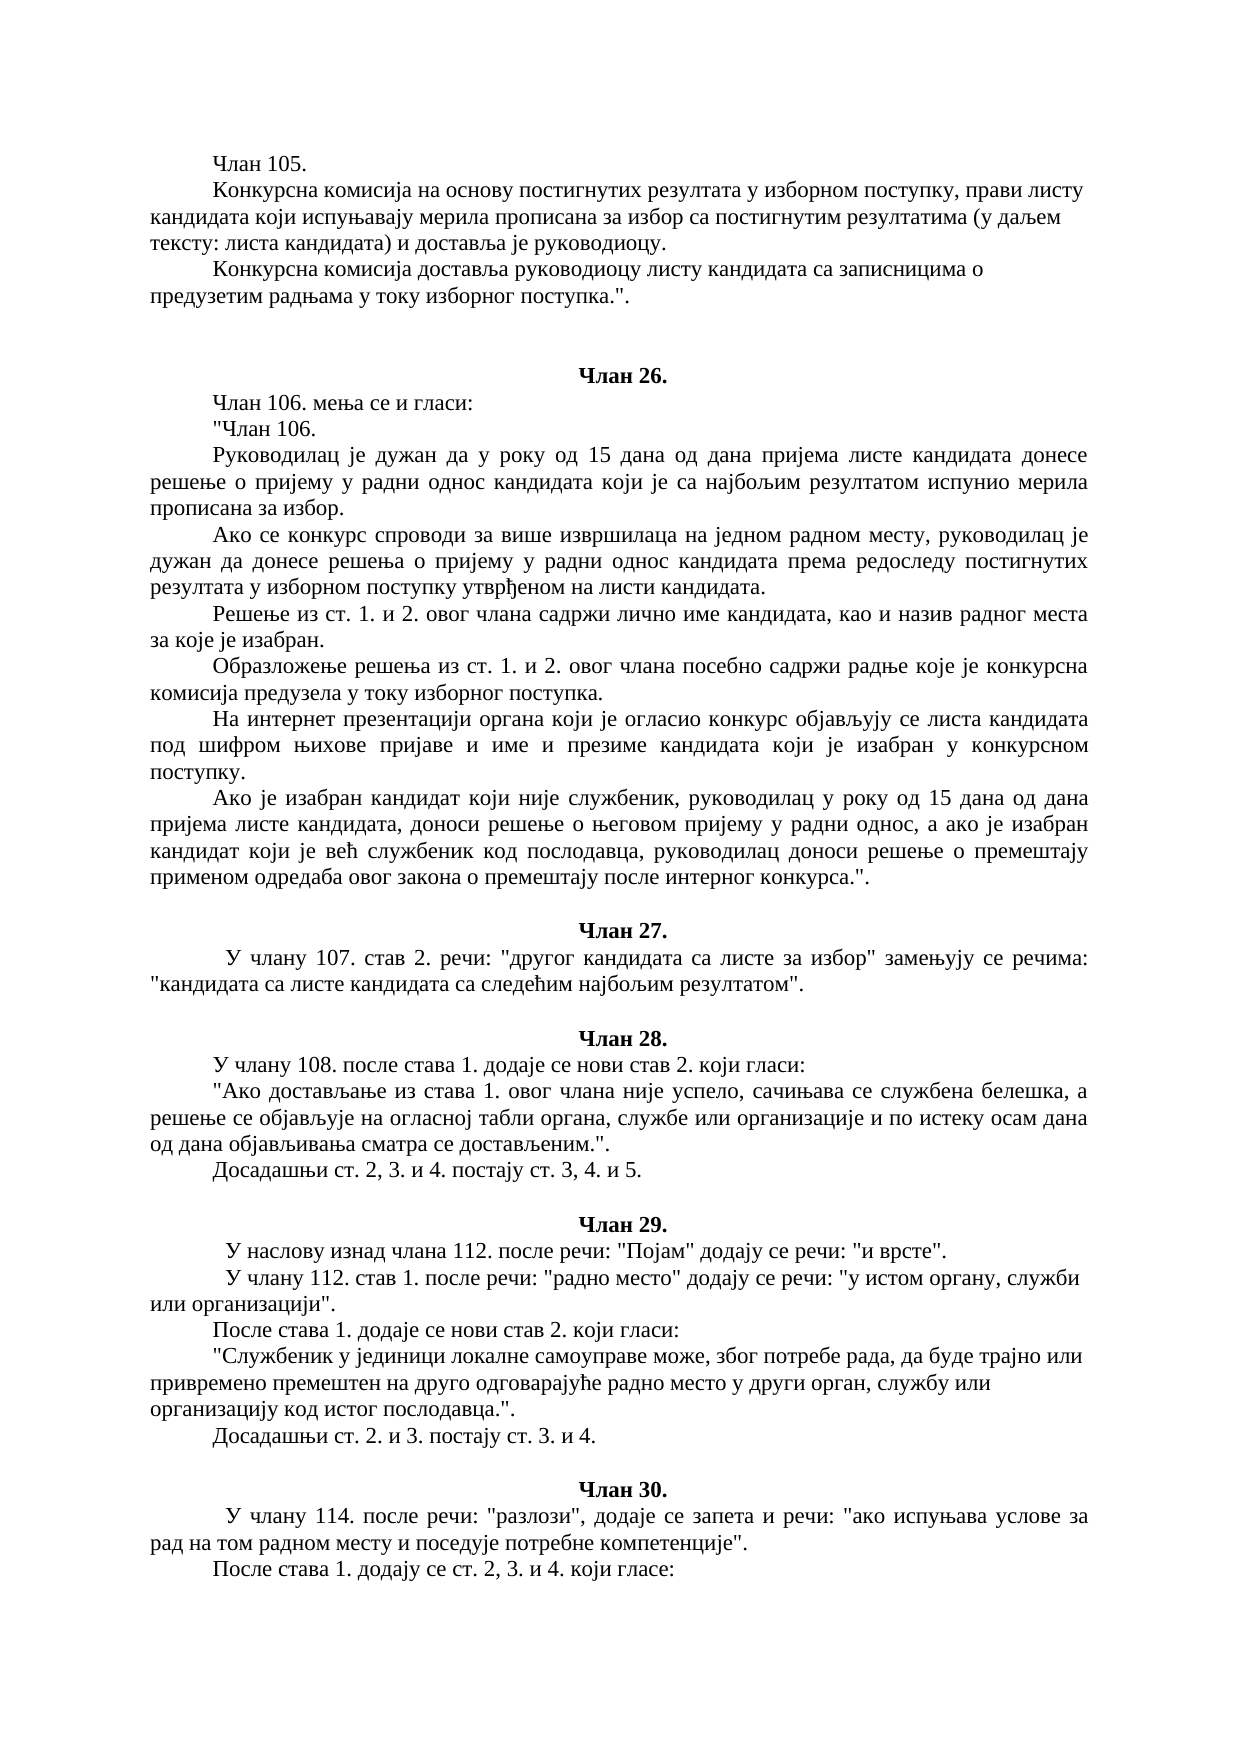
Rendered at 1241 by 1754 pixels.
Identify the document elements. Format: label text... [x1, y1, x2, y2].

text Досадашњи ст. 2. и 3. постају ст. 3. и 4. [150, 1422, 1090, 1448]
text Образложење решења из ст. 1. и 2. овог члана посебно садржи радње које је конкурсна комисија предузела у току изборног поступка. [150, 652, 1090, 705]
text Руководилац је дужан да у року од 15 дана од дана пријема листе кандидата донесе решење о пријему у радни однос кандидата који је са најбољим резултатом испунио мерила прописана за избор. [150, 442, 1090, 521]
text Конкурсна комисија доставља руководиоцу листу кандидата са записницима о предузетим радњама у току изборног поступка.". [150, 255, 1090, 308]
text Досадашњи ст. 2, 3. и 4. постају ст. 3, 4. и 5. [150, 1156, 1090, 1183]
text "Члан 106. [212, 415, 1090, 442]
text Члан 26. [150, 362, 1090, 389]
text После става 1. додаје се нови став 2. који гласи: [150, 1316, 1090, 1343]
text Ако је изабран кандидат који није службеник, руководилац у року од 15 дана од дана пријема листе кандидата, доноси решење о његовом пријему у радни однос, а ако је изабран кандидат који је већ службеник код послодавца, руководилац доноси решење о премештају применом одредаба овог закона о премештају после интерног конкурса.". [150, 784, 1090, 889]
text Члан 27. [150, 918, 1090, 944]
text У члану 108. после става 1. додаје се нови став 2. који гласи: [150, 1051, 1090, 1077]
text После става 1. додају се ст. 2, 3. и 4. који гласе: [150, 1555, 1090, 1581]
text У члану 114. после речи: "разлози", додаје се запета и речи: "ако испуњава услове за рад на том радном месту и поседује потребне компетенције". [150, 1502, 1090, 1555]
text "Ако достављање из става 1. овог члана није успело, сачињава се службена белешка, а решење се објављује на огласној табли органа, службе или организације и по истеку осам дана од дана објављивања сматра се достављеним.". [150, 1077, 1090, 1156]
text Ако се конкурс спроводи за више извршилаца на једном радном месту, руководилац је дужан да донесе решења о пријему у радни однос кандидата према редоследу постигнутих резултата у изборном поступку утврђеном на листи кандидата. [150, 521, 1090, 600]
text "Службеник у јединици локалне самоуправе може, због потребе рада, да буде трајно или привремено премештен на друго одговарајуће радно место у други орган, службу или организацију код истог послодавца.". [150, 1343, 1090, 1422]
text У члану 107. став 2. речи: "другог кандидата са листе за избор" замењују се речима: "кандидата са листе кандидата са следећим најбољим резултатом". [150, 944, 1090, 997]
text Решење из ст. 1. и 2. овог члана садржи лично име кандидата, као и назив радног места за које је изабран. [150, 600, 1090, 652]
text У наслову изнад члана 112. после речи: "Појам" додају се речи: "и врсте". [150, 1237, 1090, 1263]
text У члану 112. став 1. после речи: "радно место" додају се речи: "у истом органу, служби или организацији". [150, 1263, 1090, 1316]
text Члан 105. [212, 150, 1090, 176]
text Члан 28. [150, 1025, 1090, 1051]
text Члан 106. мења се и гласи: [150, 389, 1090, 415]
text На интернет презентацији органа који је огласио конкурс објављују се листа кандидата под шифром њихове пријаве и име и презиме кандидата који је изабран у конкурсном поступку. [150, 705, 1090, 784]
text Члан 30. [150, 1476, 1090, 1502]
text Конкурсна комисија на основу постигнутих резултата у изборном поступку, прави листу кандидата који испуњавају мерила прописана за избор са постигнутим резултатима (у даљем тексту: листа кандидата) и доставља је руководиоцу. [150, 176, 1090, 255]
text Члан 29. [150, 1211, 1090, 1237]
